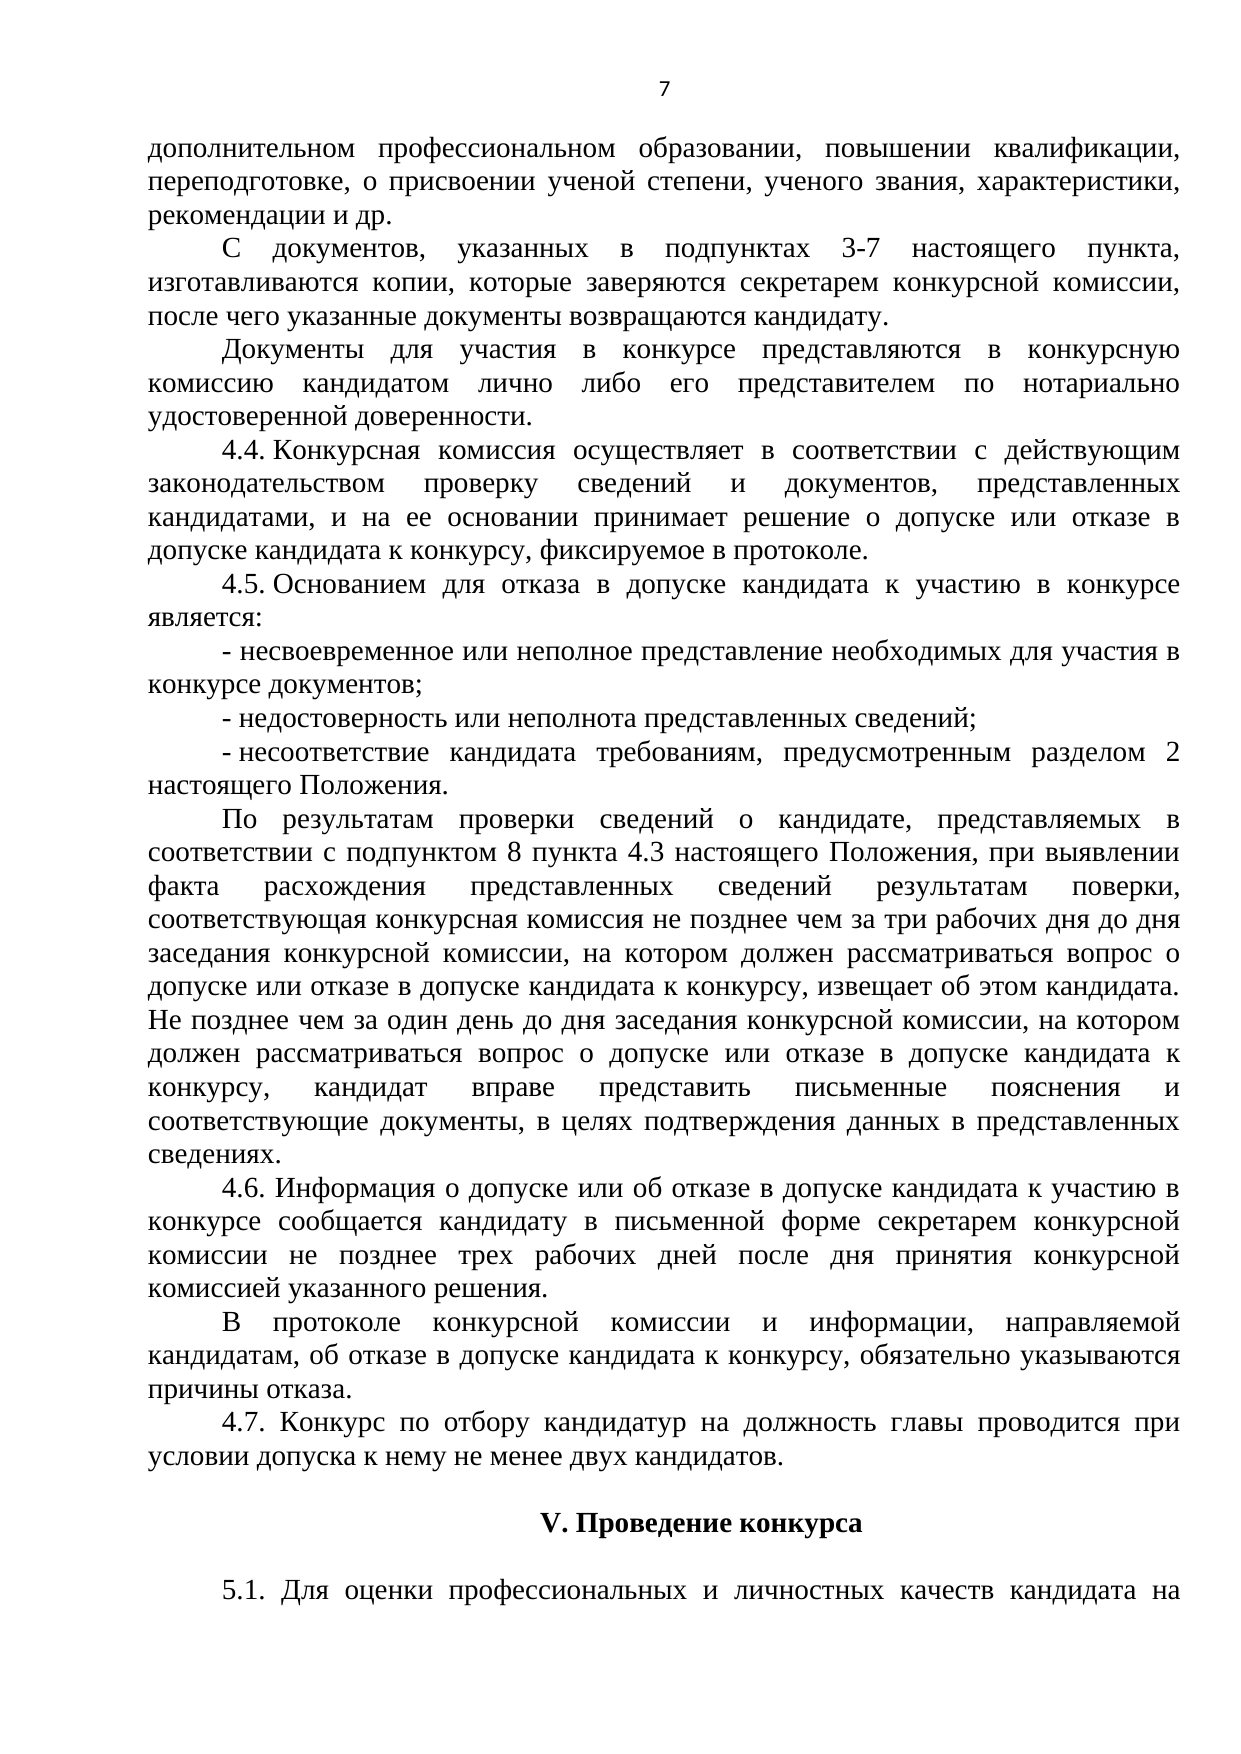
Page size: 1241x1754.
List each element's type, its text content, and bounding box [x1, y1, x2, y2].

text 4.5. Основанием для отказа в допуске кандидата к участию в конкурсе является: [148, 566, 1181, 633]
text В протоколе конкурсной комиссии и информации, направляемой кандидатам, об отказе в допуске кандидата к конкурсу, обязательно указываются причины отказа. [148, 1304, 1181, 1404]
text 4.7. Конкурс по отбору кандидатур на должность главы проводится при условии допуска к нему не менее двух кандидатов. [148, 1404, 1181, 1472]
text 4.4. Конкурсная комиссия осуществляет в соответствии с действующим законодательством проверку сведений и документов, представленных кандидатами, и на ее основании принимает решение о допуске или отказе в допуске кандидата к конкурсу, фиксируемое в протоколе. [148, 432, 1181, 566]
text Документы для участия в конкурсе представляются в конкурсную комиссию кандидатом лично либо его представителем по нотариально удостоверенной доверенности. [148, 331, 1181, 432]
text - несвоевременное или неполное представление необходимых для участия в конкурсе документов; [148, 633, 1181, 700]
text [148, 130, 1181, 231]
text V. Проведение конкурса [148, 1505, 1181, 1539]
text - недостоверность или неполнота представленных сведений; [148, 700, 1181, 734]
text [148, 1572, 1181, 1606]
text 4.6. Информация о допуске или об отказе в допуске кандидата к участию в конкурсе сообщается кандидату в письменной форме секретарем конкурсной комиссии не позднее трех рабочих дней после дня принятия конкурсной комиссией указанного решения. [148, 1170, 1181, 1304]
text По результатам проверки сведений о кандидате, представляемых в соответствии с подпунктом 8 пункта 4.3 настоящего Положения, при выявлении факта расхождения представленных сведений результатам поверки, соответствующая конкурсная комиссия не позднее чем за три рабочих дня до дня заседания конкурсной комиссии, на котором должен рассматриваться вопрос о допуске или отказе в допуске кандидата к конкурсу, извещает об этом кандидата. Не позднее чем за один день до дня заседания конкурсной комиссии, на котором должен рассматриваться вопрос о допуске или отказе в допуске кандидата к конкурсу, кандидат вправе представить письменные пояснения и соответствующие документы, в целях подтверждения данных в представленных сведениях. [148, 801, 1181, 1170]
text С документов, указанных в подпунктах 3-7 настоящего пункта, изготавливаются копии, которые заверяются секретарем конкурсной комиссии, после чего указанные документы возвращаются кандидату. [148, 231, 1181, 331]
text - несоответствие кандидата требованиям, предусмотренным разделом 2 настоящего Положения. [148, 734, 1181, 801]
